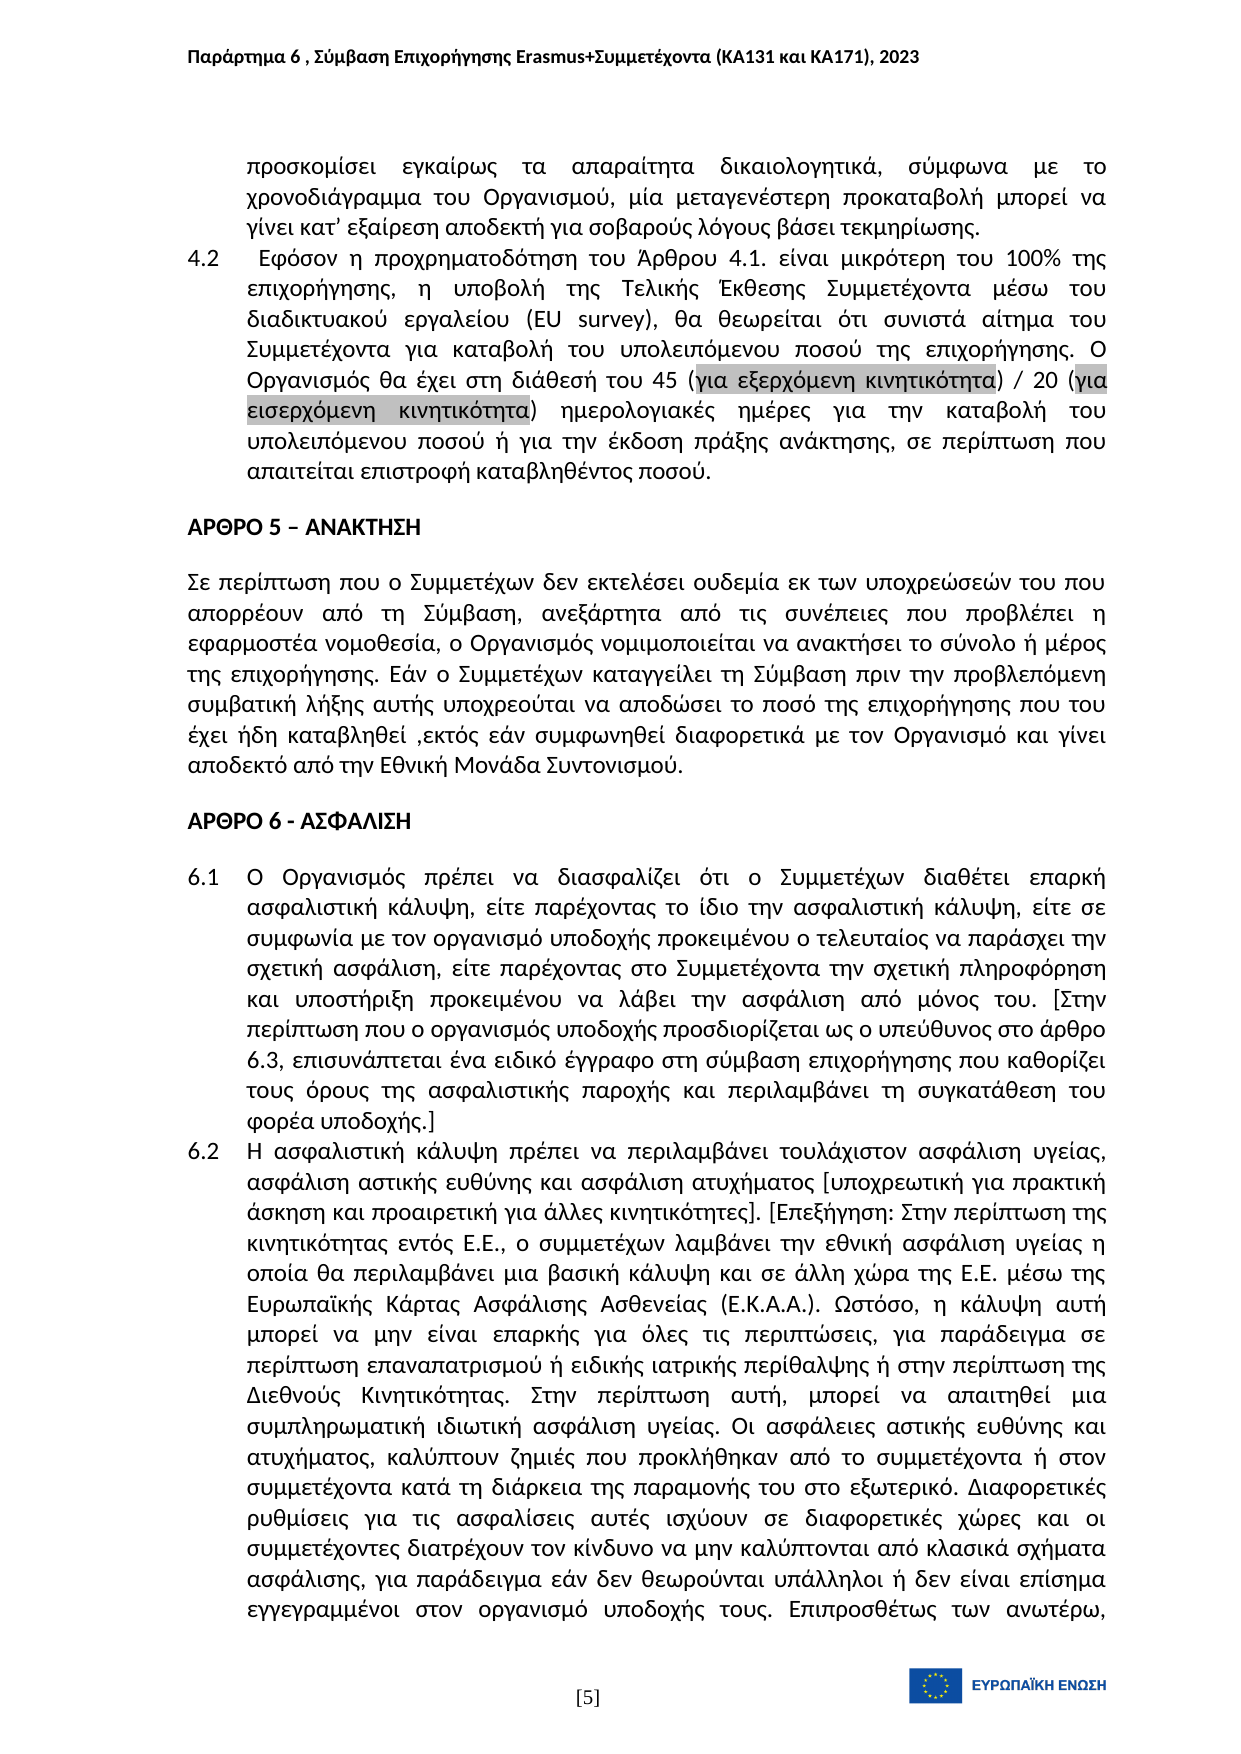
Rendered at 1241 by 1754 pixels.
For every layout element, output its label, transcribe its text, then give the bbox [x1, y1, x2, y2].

picture [909, 1665, 1108, 1705]
text Σε περίπτωση που ο Συμμετέχων δεν εκτελέσει ουδεμία εκ των υποχρεώσεών του που απορρέουν από τη Σύμβαση, ανεξάρτητα από τις συνέπειες που προβλέπει η εφαρμοστέα νομοθεσία, ο Οργανισμός νομιμοποιείται να ανακτήσει το σύνολο ή μέρος της επιχορήγησης. Εάν ο Συμμετέχων καταγγείλει τη Σύμβαση πριν την προβλεπόμενη συμβατική λήξης αυτής υποχρεούται να αποδώσει το ποσό της επιχορήγησης που του έχει ήδη καταβληθεί ,εκτός εάν συμφωνηθεί διαφορετικά με τον Οργανισμό και γίνει αποδεκτό από την Εθνική Μονάδα Συντονισμού. [187, 567, 1107, 780]
text 4.2 Εφόσον η προχρηματοδότηση του Άρθρου 4.1. είναι μικρότερη του 100% της επιχορήγησης, η υποβολή της Τελικής Έκθεσης Συμμετέχοντα μέσω του διαδικτυακού εργαλείου (EU survey), θα θεωρείται ότι συνιστά αίτημα του Συμμετέχοντα για καταβολή του υπολειπόμενου ποσού της επιχορήγησης. Ο Οργανισμός θα έχει στη διάθεσή του 45 (για εξερχόμενη κινητικότητα) / 20 (για εισερχόμενη κινητικότητα) ημερολογιακές ημέρες για την καταβολή του υπολειπόμενου ποσού ή για την έκδοση πράξης ανάκτησης, σε περίπτωση που απαιτείται επιστροφή καταβληθέντος ποσού. [187, 242, 1107, 486]
text ΆΡΘΡΟ 5 – ΑΝΑΚΤΗΣΗ [187, 511, 1107, 542]
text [187, 1135, 1107, 1624]
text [247, 150, 1107, 242]
text ΆΡΘΡΟ 6 - ΑΣΦΑΛΙΣΗ [187, 805, 1107, 836]
text 6.1 Ο Οργανισμός πρέπει να διασφαλίζει ότι ο Συμμετέχων διαθέτει επαρκή ασφαλιστική κάλυψη, είτε παρέχοντας το ίδιο την ασφαλιστική κάλυψη, είτε σε συμφωνία με τον οργανισμό υποδοχής προκειμένου ο τελευταίος να παράσχει την σχετική ασφάλιση, είτε παρέχοντας στο Συμμετέχοντα την σχετική πληροφόρηση και υποστήριξη προκειμένου να λάβει την ασφάλιση από μόνος του. [Στην περίπτωση που ο οργανισμός υποδοχής προσδιορίζεται ως ο υπεύθυνος στο άρθρο 6.3, επισυνάπτεται ένα ειδικό έγγραφο στη σύμβαση επιχορήγησης που καθορίζει τους όρους της ασφαλιστικής παροχής και περιλαμβάνει τη συγκατάθεση του φορέα υποδοχής.] [187, 861, 1107, 1135]
